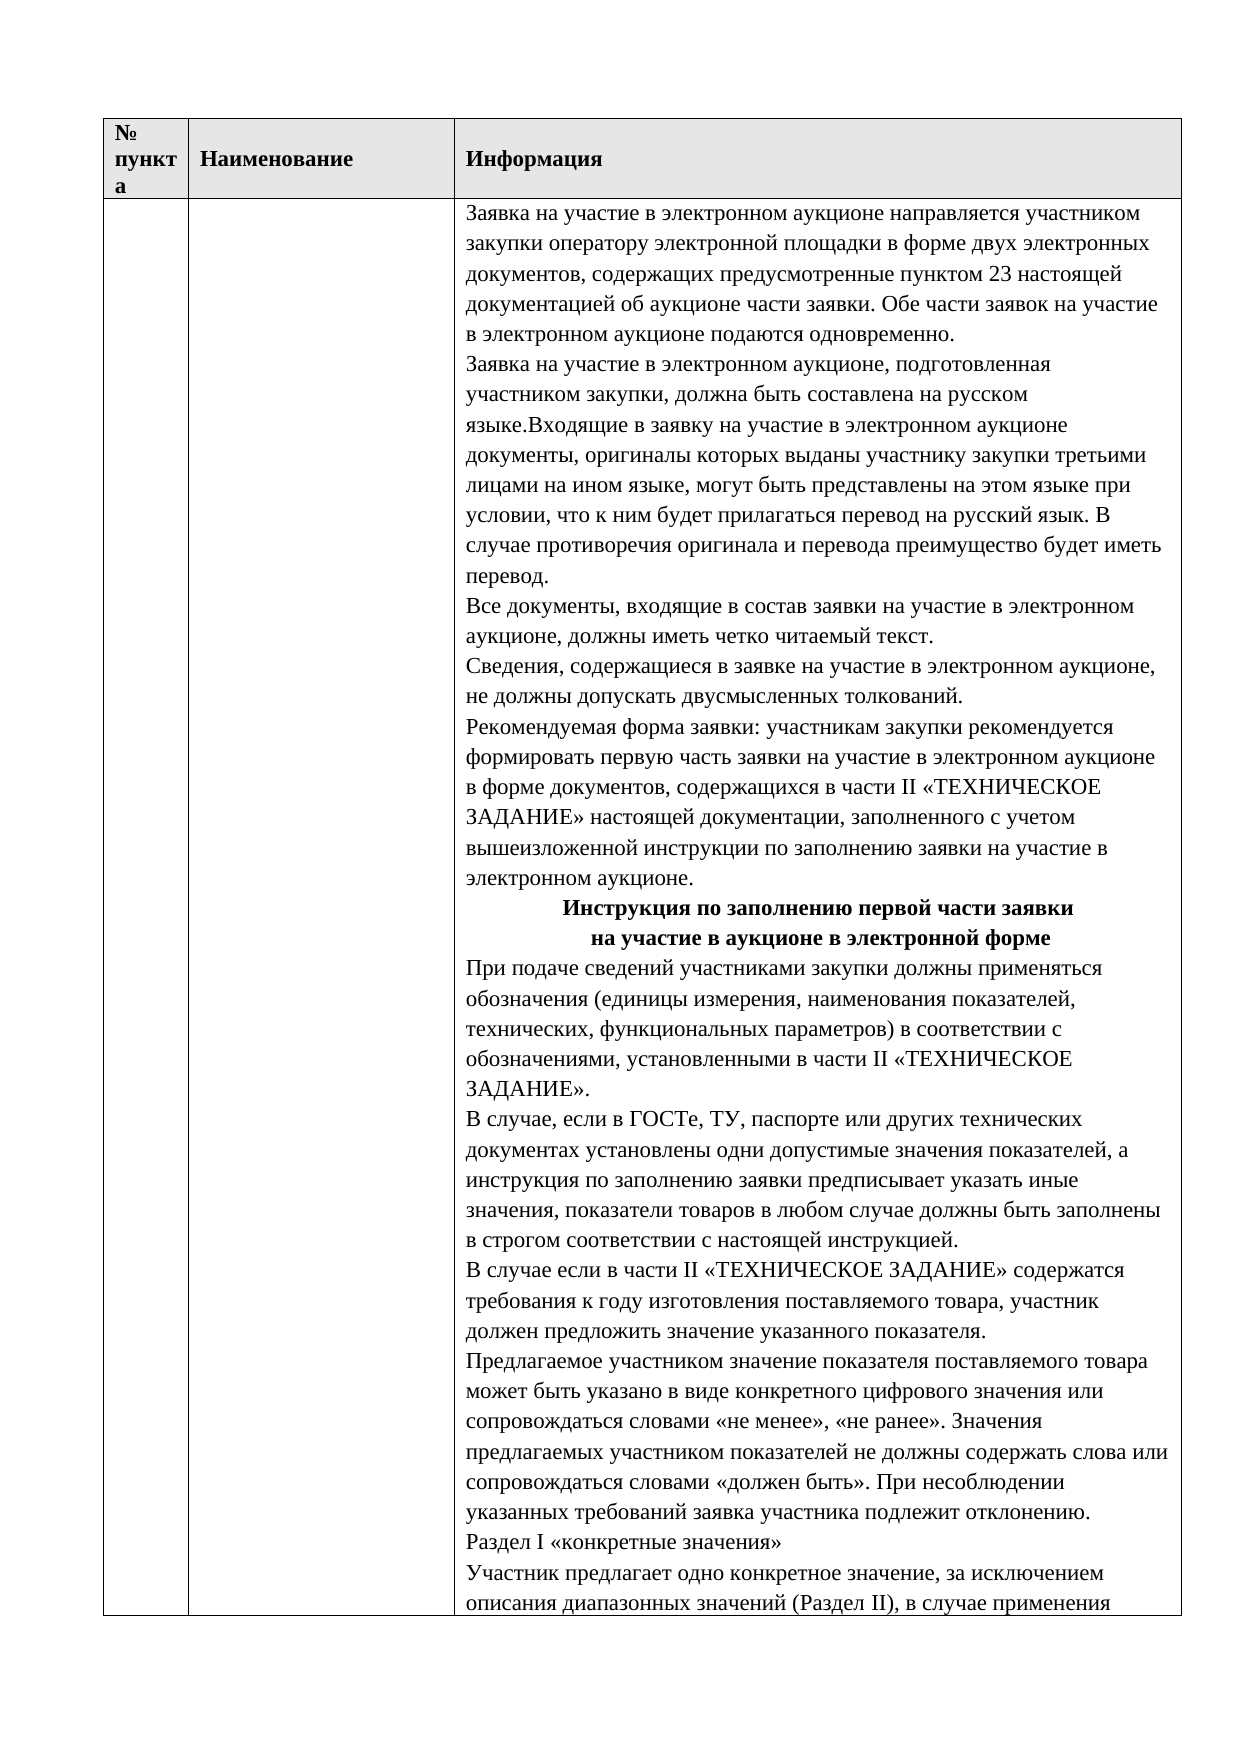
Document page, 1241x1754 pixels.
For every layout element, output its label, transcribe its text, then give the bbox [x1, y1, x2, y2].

table_cell [104, 199, 188, 1615]
table_header Наименование [189, 119, 454, 198]
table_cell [189, 199, 454, 1615]
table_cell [455, 199, 1181, 1615]
table_header № пункта [104, 119, 188, 198]
table_header Информация [455, 119, 1181, 198]
